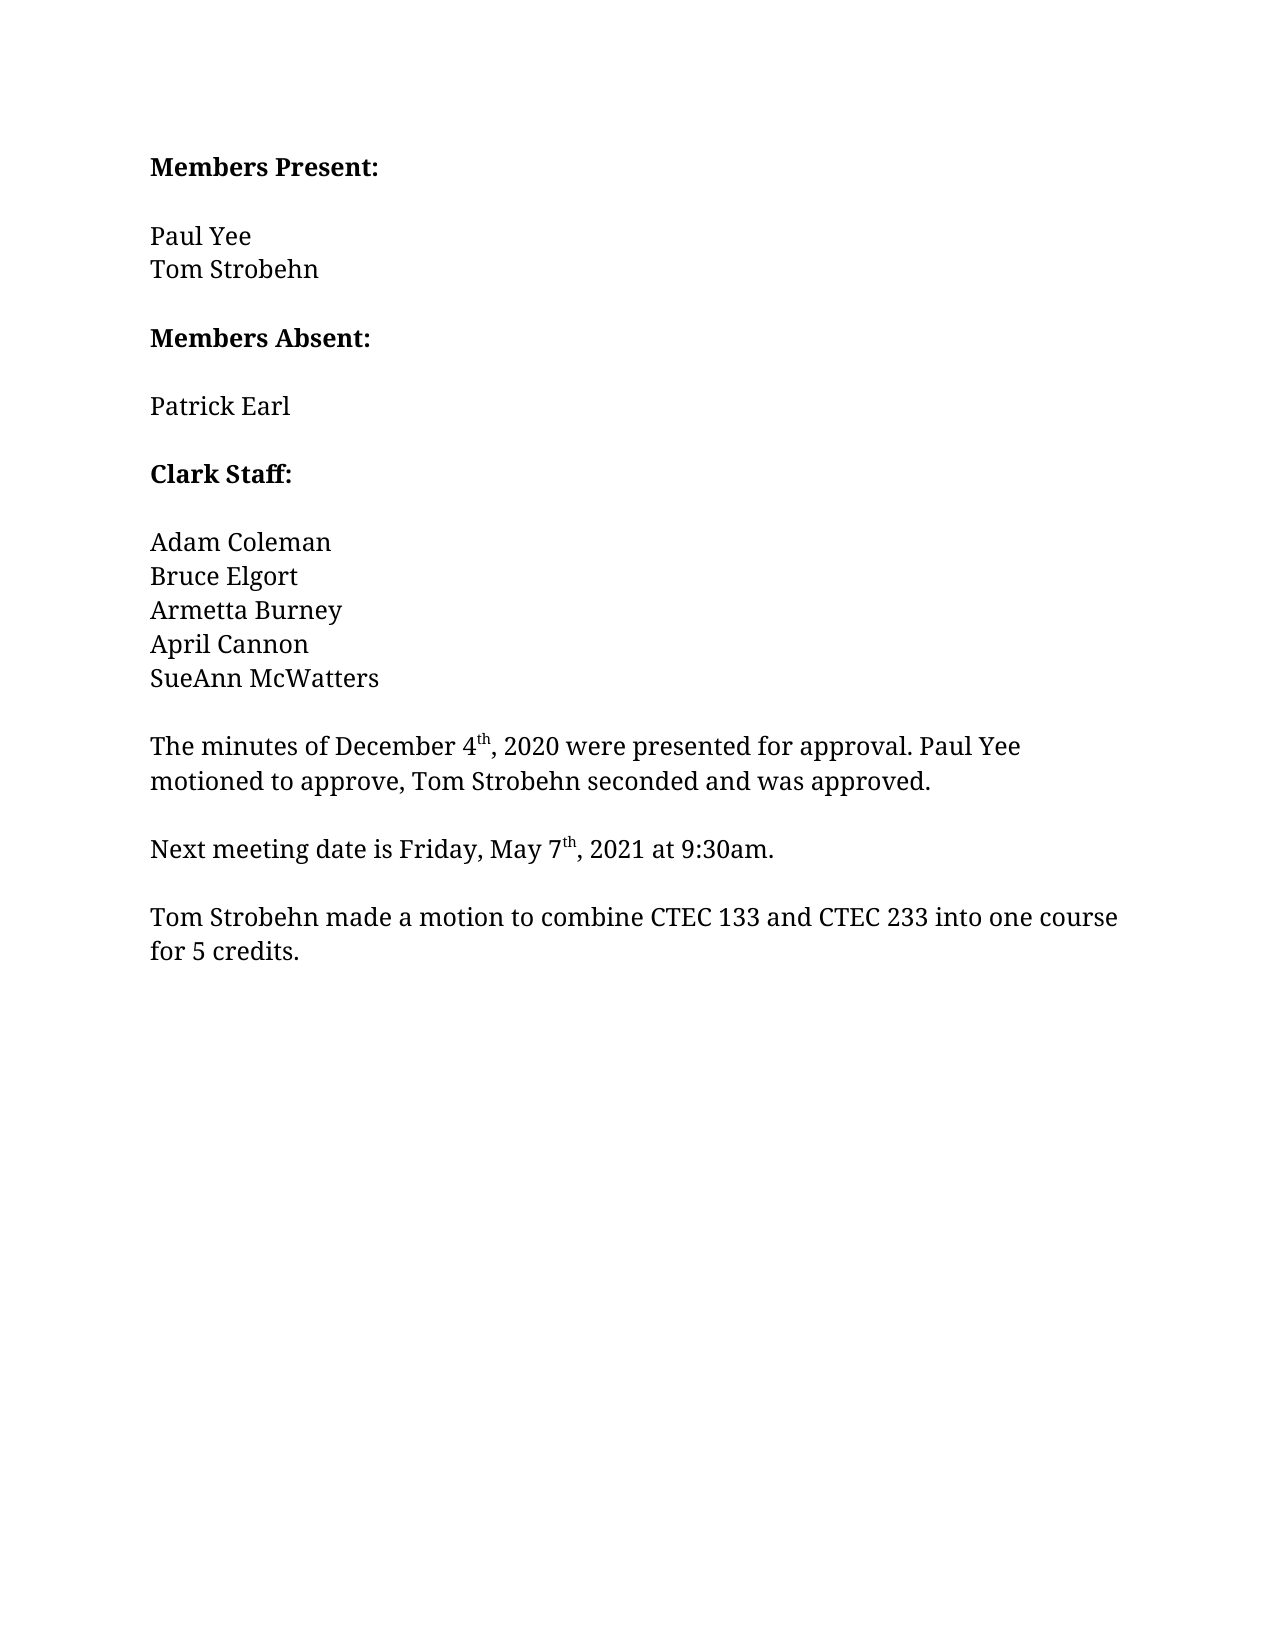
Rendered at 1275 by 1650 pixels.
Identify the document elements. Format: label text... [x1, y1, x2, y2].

text Members Present: [150, 150, 1125, 184]
text Adam Coleman [150, 525, 1125, 559]
text Paul Yee [150, 218, 1125, 252]
text SueAnn McWatters [150, 661, 1125, 695]
text Next meeting date is Friday, May 7th, 2021 at 9:30am. [150, 831, 1125, 865]
text The minutes of December 4th, 2020 were presented for approval. Paul Yee motioned to approve, Tom Strobehn seconded and was approved. [150, 729, 1125, 797]
text Clark Staff: [150, 457, 1125, 491]
text Tom Strobehn made a motion to combine CTEC 133 and CTEC 233 into one course for 5 credits. [150, 899, 1125, 967]
text April Cannon [150, 627, 1125, 661]
text Patrick Earl [150, 388, 1125, 422]
text Tom Strobehn [150, 252, 1125, 286]
text Bruce Elgort [150, 559, 1125, 593]
text Members Absent: [150, 320, 1125, 354]
text Armetta Burney [150, 593, 1125, 627]
